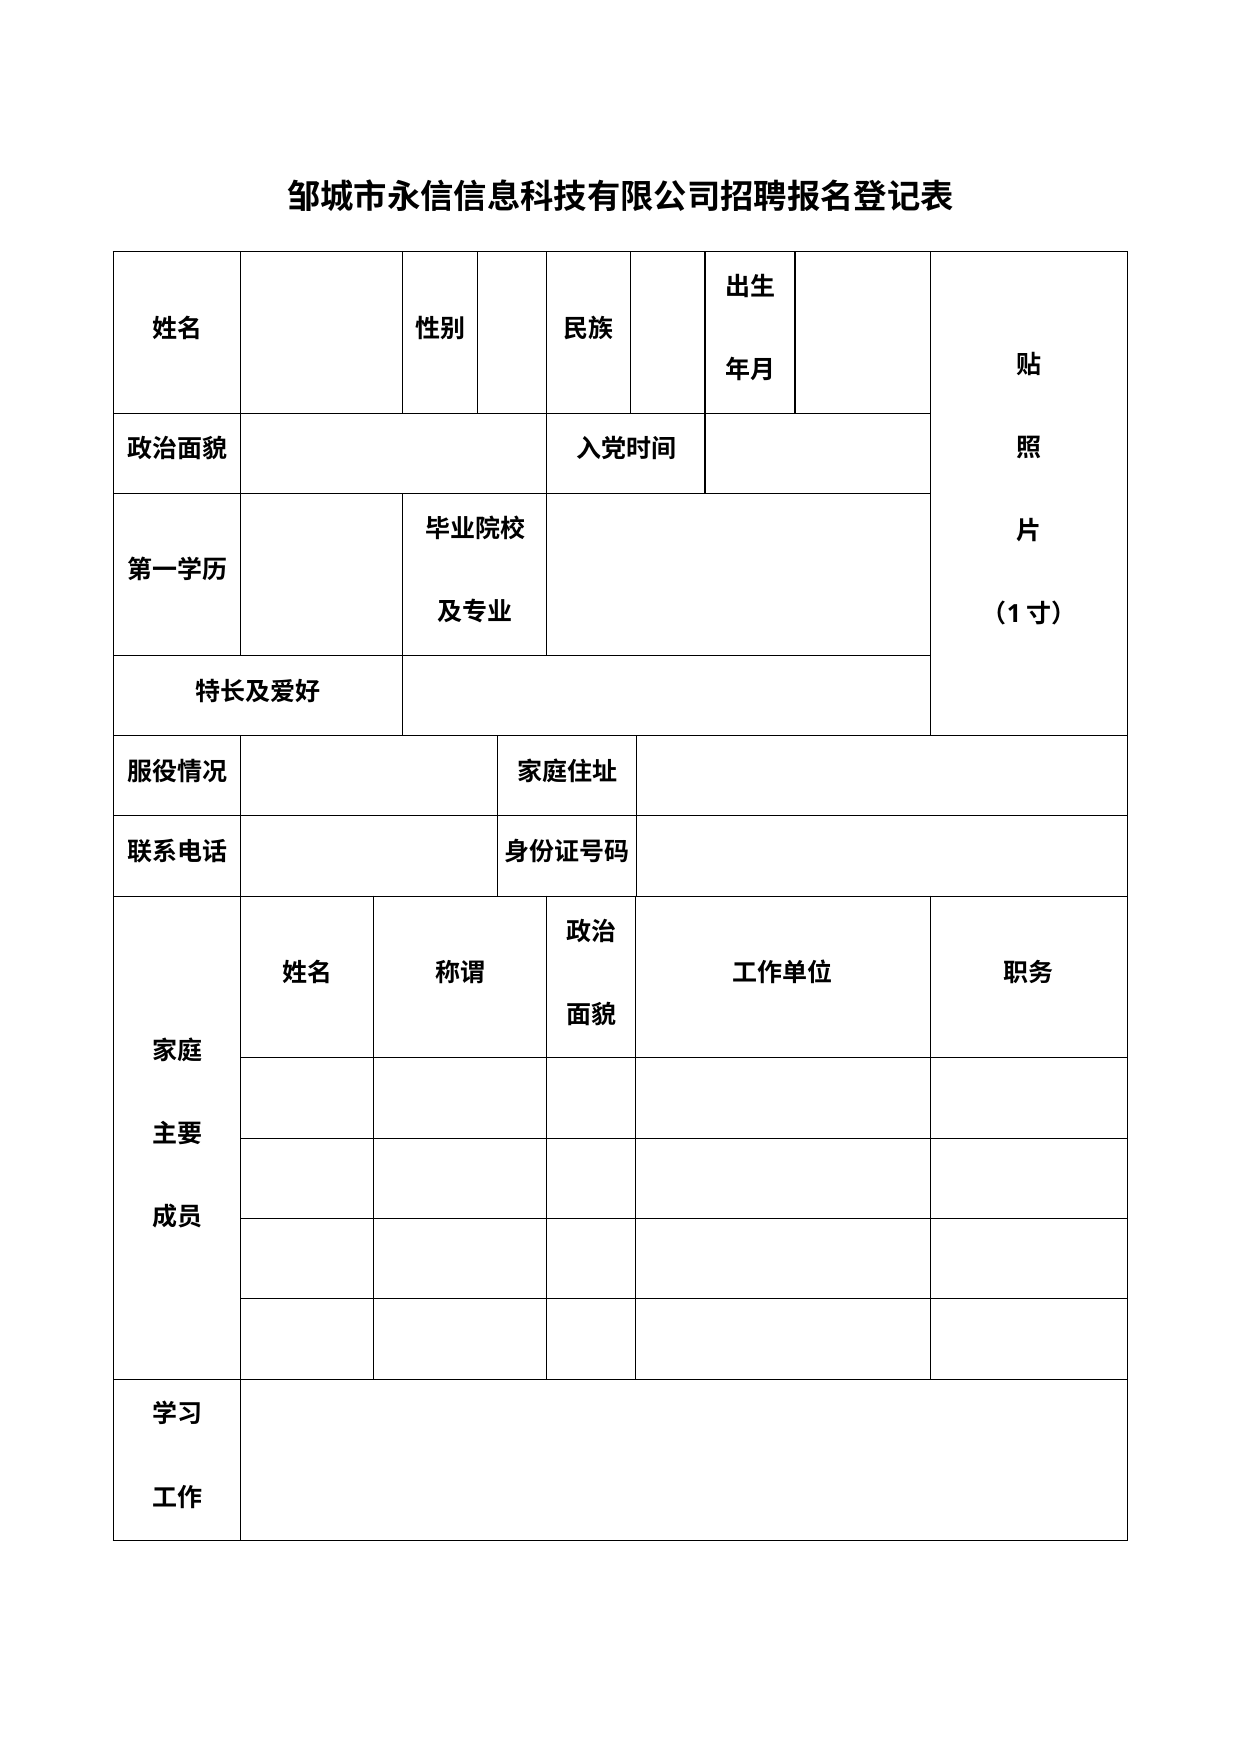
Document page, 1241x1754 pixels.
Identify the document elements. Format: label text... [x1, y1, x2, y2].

table_cell [636, 1219, 930, 1298]
table_cell 特长及爱好 [114, 656, 402, 735]
table_cell [241, 1058, 373, 1138]
table_cell [547, 1299, 635, 1378]
table_cell [637, 736, 1127, 815]
table_cell 政治 面貌 [547, 897, 635, 1057]
table_cell 称谓 [374, 897, 546, 1057]
table_cell [374, 1299, 546, 1378]
table_cell [241, 414, 546, 493]
table_cell [241, 816, 497, 896]
table_cell [636, 1058, 930, 1138]
table_cell [547, 1219, 635, 1298]
table_cell [931, 1058, 1127, 1138]
text 邹城市永信信息科技有限公司招聘报名登记表 [187, 162, 1053, 227]
table_header 姓名 [114, 252, 240, 413]
table_cell [636, 1139, 930, 1218]
table_header 贴 照 片 （1寸） [931, 252, 1127, 735]
table_cell [931, 1219, 1127, 1298]
table_cell [931, 1139, 1127, 1218]
table_cell 身份证号码 [498, 816, 636, 896]
table_header 性别 [403, 252, 477, 413]
table_cell 学习 工作 简历 [114, 1380, 240, 1540]
table_cell [241, 1299, 373, 1378]
table_header [796, 252, 930, 413]
table_cell 第一学历 [114, 494, 240, 655]
table_cell 入党时间 [547, 414, 704, 493]
table_cell [374, 1058, 546, 1138]
table_header 出生 年月 [706, 252, 794, 413]
table_header [478, 252, 546, 413]
table_cell [241, 1139, 373, 1218]
table_cell 家庭住址 [498, 736, 636, 815]
table_cell 姓名 [241, 897, 373, 1057]
table_cell [706, 414, 930, 493]
table_cell 服役情况 [114, 736, 240, 815]
table_cell [403, 656, 930, 735]
table_cell 政治面貌 [114, 414, 240, 493]
table_cell [241, 736, 497, 815]
table_cell [241, 1219, 373, 1298]
table_cell 家庭 主要 成员 [114, 897, 240, 1378]
table_cell [931, 1299, 1127, 1378]
table_header 民族 [547, 252, 630, 413]
table_cell 职务 [931, 897, 1127, 1057]
table_header [241, 252, 402, 413]
table_cell [636, 1299, 930, 1378]
table_cell [374, 1219, 546, 1298]
table_cell 毕业院校 及专业 [403, 494, 546, 655]
table_cell [241, 494, 402, 655]
table_cell [547, 494, 930, 655]
table_cell 联系电话 [114, 816, 240, 896]
table_cell [374, 1139, 546, 1218]
table_cell [637, 816, 1127, 896]
table_cell [547, 1058, 635, 1138]
table_cell [547, 1139, 635, 1218]
table_header [631, 252, 704, 413]
table_cell 工作单位 [636, 897, 930, 1057]
table_cell [241, 1380, 1127, 1540]
